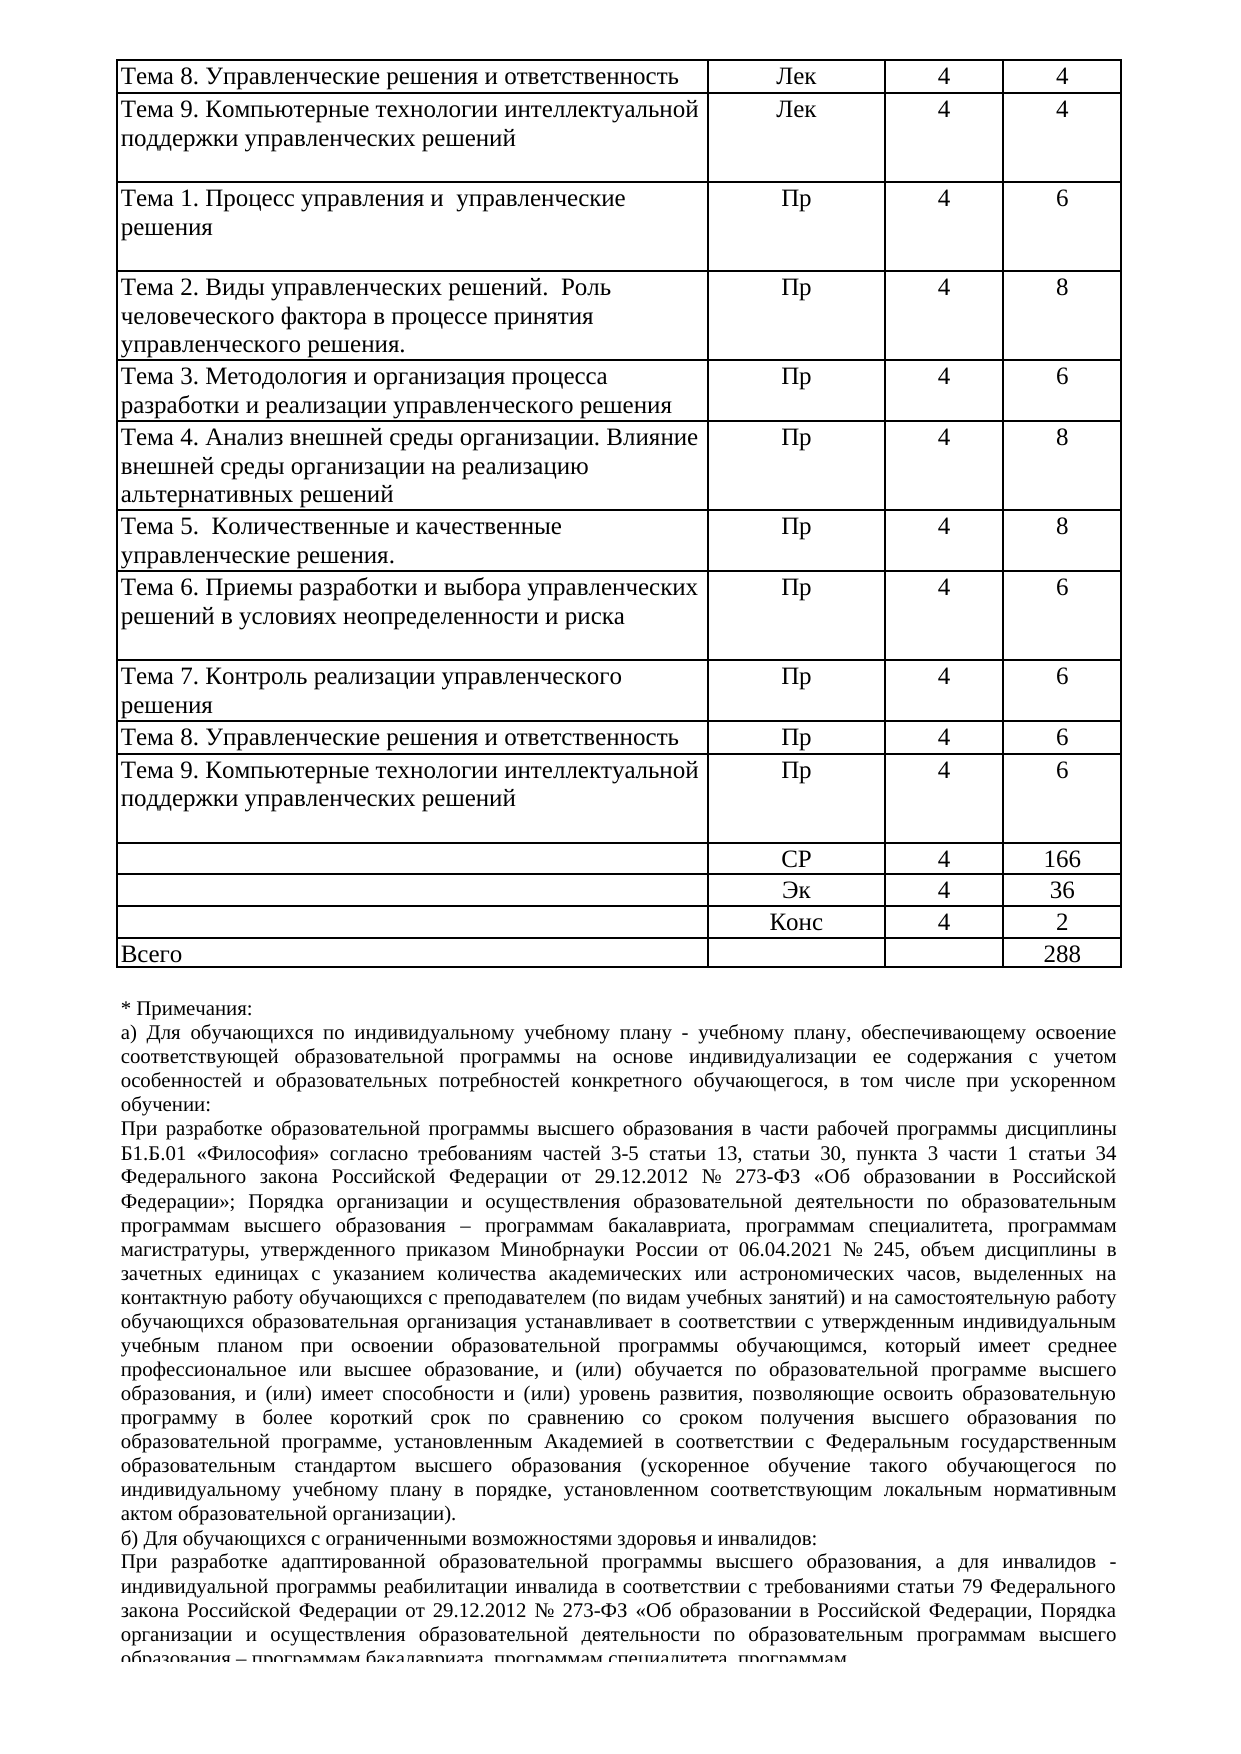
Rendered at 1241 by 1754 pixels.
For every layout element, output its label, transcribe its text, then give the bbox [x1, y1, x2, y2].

table_cell 6 [1004, 183, 1120, 270]
table_cell 6 [1004, 661, 1120, 720]
table_cell 4 [886, 183, 1002, 270]
table_cell 4 [886, 361, 1002, 420]
table_header Лек [709, 61, 884, 92]
table_cell 2 [1004, 907, 1120, 937]
table_cell 4 [886, 875, 1002, 905]
table_cell Тема 7. Контроль реализации управленческого решения [118, 661, 707, 720]
table_cell 6 [1004, 572, 1120, 659]
table_cell 8 [1004, 272, 1120, 359]
table_cell 36 [1004, 875, 1120, 905]
table_cell [118, 875, 707, 905]
table_cell Конс [709, 907, 884, 937]
table_cell 6 [1004, 361, 1120, 420]
table_cell Пр [709, 755, 884, 842]
table_cell 4 [886, 572, 1002, 659]
table_cell Пр [709, 572, 884, 659]
table_cell 166 [1004, 844, 1120, 873]
table_cell 4 [886, 907, 1002, 937]
table_cell Тема 9. Компьютерные технологии интеллектуальной поддержки управленческих решений [118, 94, 707, 181]
table_cell 4 [886, 661, 1002, 720]
table_cell Тема 8. Управленческие решения и ответственность [118, 722, 707, 753]
table_cell 6 [1004, 755, 1120, 842]
table_header 4 [1004, 61, 1120, 92]
table_cell 4 [886, 94, 1002, 181]
table_cell Тема 6. Приемы разработки и выбора управленческих решений в условиях неопределенности и риска [118, 572, 707, 659]
table_cell 4 [886, 272, 1002, 359]
table_cell 8 [1004, 511, 1120, 570]
table_cell Тема 2. Виды управленческих решений. Роль человеческого фактора в процессе принятия управленческого решения. [118, 272, 707, 359]
table_cell 4 [1004, 94, 1120, 181]
table_cell Пр [709, 272, 884, 359]
table_cell 4 [886, 722, 1002, 753]
table_cell Пр [709, 422, 884, 509]
table_cell Пр [709, 511, 884, 570]
table_cell Тема 3. Методология и организация процесса разработки и реализации управленческого решения [118, 361, 707, 420]
table_cell [118, 844, 707, 873]
table_cell Тема 4. Анализ внешней среды организации. Влияние внешней среды организации на реализацию альтернативных решений [118, 422, 707, 509]
table_cell 4 [886, 755, 1002, 842]
table_cell Пр [709, 183, 884, 270]
table_header 4 [886, 61, 1002, 92]
table_cell Тема 1. Процесс управления и управленческие решения [118, 183, 707, 270]
table_cell * Примечания: а) Для обучающихся по индивидуальному учебному плану - учебному плану, обеспечивающему освоение соответствующей образовательной программы на основе индивидуализации ее содержания с учетом особенностей и образовательных потребностей конкретного обучающегося, в том числе при ускоренном обучении: При разработке образовательной программы высшего образования в части рабочей программы дисциплины Б1.Б.01 «Философия» согласно требованиям частей 3-5 статьи 13, статьи 30, пункта 3 части 1 статьи 34 Федерального закона Российской Федерации от 29.12.2012 № 273-ФЗ «Об образовании в Российской Федерации»; Порядка организации и осуществления образовательной деятельности по образовательным программам высшего образования – программам бакалавриата, программам специалитета, программам магистратуры, утвержденного приказом Минобрнауки России от 06.04.2021 № 245, объем дисциплины в зачетных единицах с указанием количества академических или астрономических часов, выделенных на контактную работу обучающихся с преподавателем (по видам учебных занятий) и на самостоятельную работу обучающихся образовательная организация устанавливает в соответствии с утвержденным индивидуальным учебным планом при освоении образовательной программы обучающимся, который имеет среднее профессиональное или высшее образование, и (или) обучается по образовательной программе высшего образования, и (или) имеет способности и (или) уровень развития, позволяющие освоить образовательную программу в более короткий срок по сравнению со сроком получения высшего образования по образовательной программе, установленным Академией в соответствии с Федеральным государственным образовательным стандартом высшего образования (ускоренное обучение такого обучающегося по индивидуальному учебному плану в порядке, установленном соответствующим локальным нормативным актом образовательной организации). б) Для обучающихся с ограниченными возможностями здоровья и инвалидов: При разработке адаптированной образовательной программы высшего образования, а для инвалидов - индивидуальной программы реабилитации инвалида в соответствии с требованиями статьи 79 Федерального закона Российской Федерации от 29.12.2012 № 273-ФЗ «Об образовании в Российской Федерации, Порядка организации и осуществления образовательной деятельности по образовательным программам высшего образования – программам бакалавриата, программам специалитета, программам [117, 968, 1121, 1662]
table_cell 6 [1004, 722, 1120, 753]
table_cell 4 [886, 844, 1002, 873]
table_cell Лек [709, 94, 884, 181]
table_cell Эк [709, 875, 884, 905]
table_cell [886, 939, 1002, 966]
table_cell Всего [118, 939, 707, 966]
table_cell 4 [886, 511, 1002, 570]
table_cell 288 [1004, 939, 1120, 966]
table_cell Пр [709, 722, 884, 753]
table_cell Тема 9. Компьютерные технологии интеллектуальной поддержки управленческих решений [118, 755, 707, 842]
table_cell СР [709, 844, 884, 873]
table_cell Тема 5. Количественные и качественные управленческие решения. [118, 511, 707, 570]
table_cell [118, 907, 707, 937]
table_cell [709, 939, 884, 966]
table_cell Пр [709, 661, 884, 720]
table_header Тема 8. Управленческие решения и ответственность [118, 61, 707, 92]
table_cell 4 [886, 422, 1002, 509]
table_cell 8 [1004, 422, 1120, 509]
table_cell Пр [709, 361, 884, 420]
